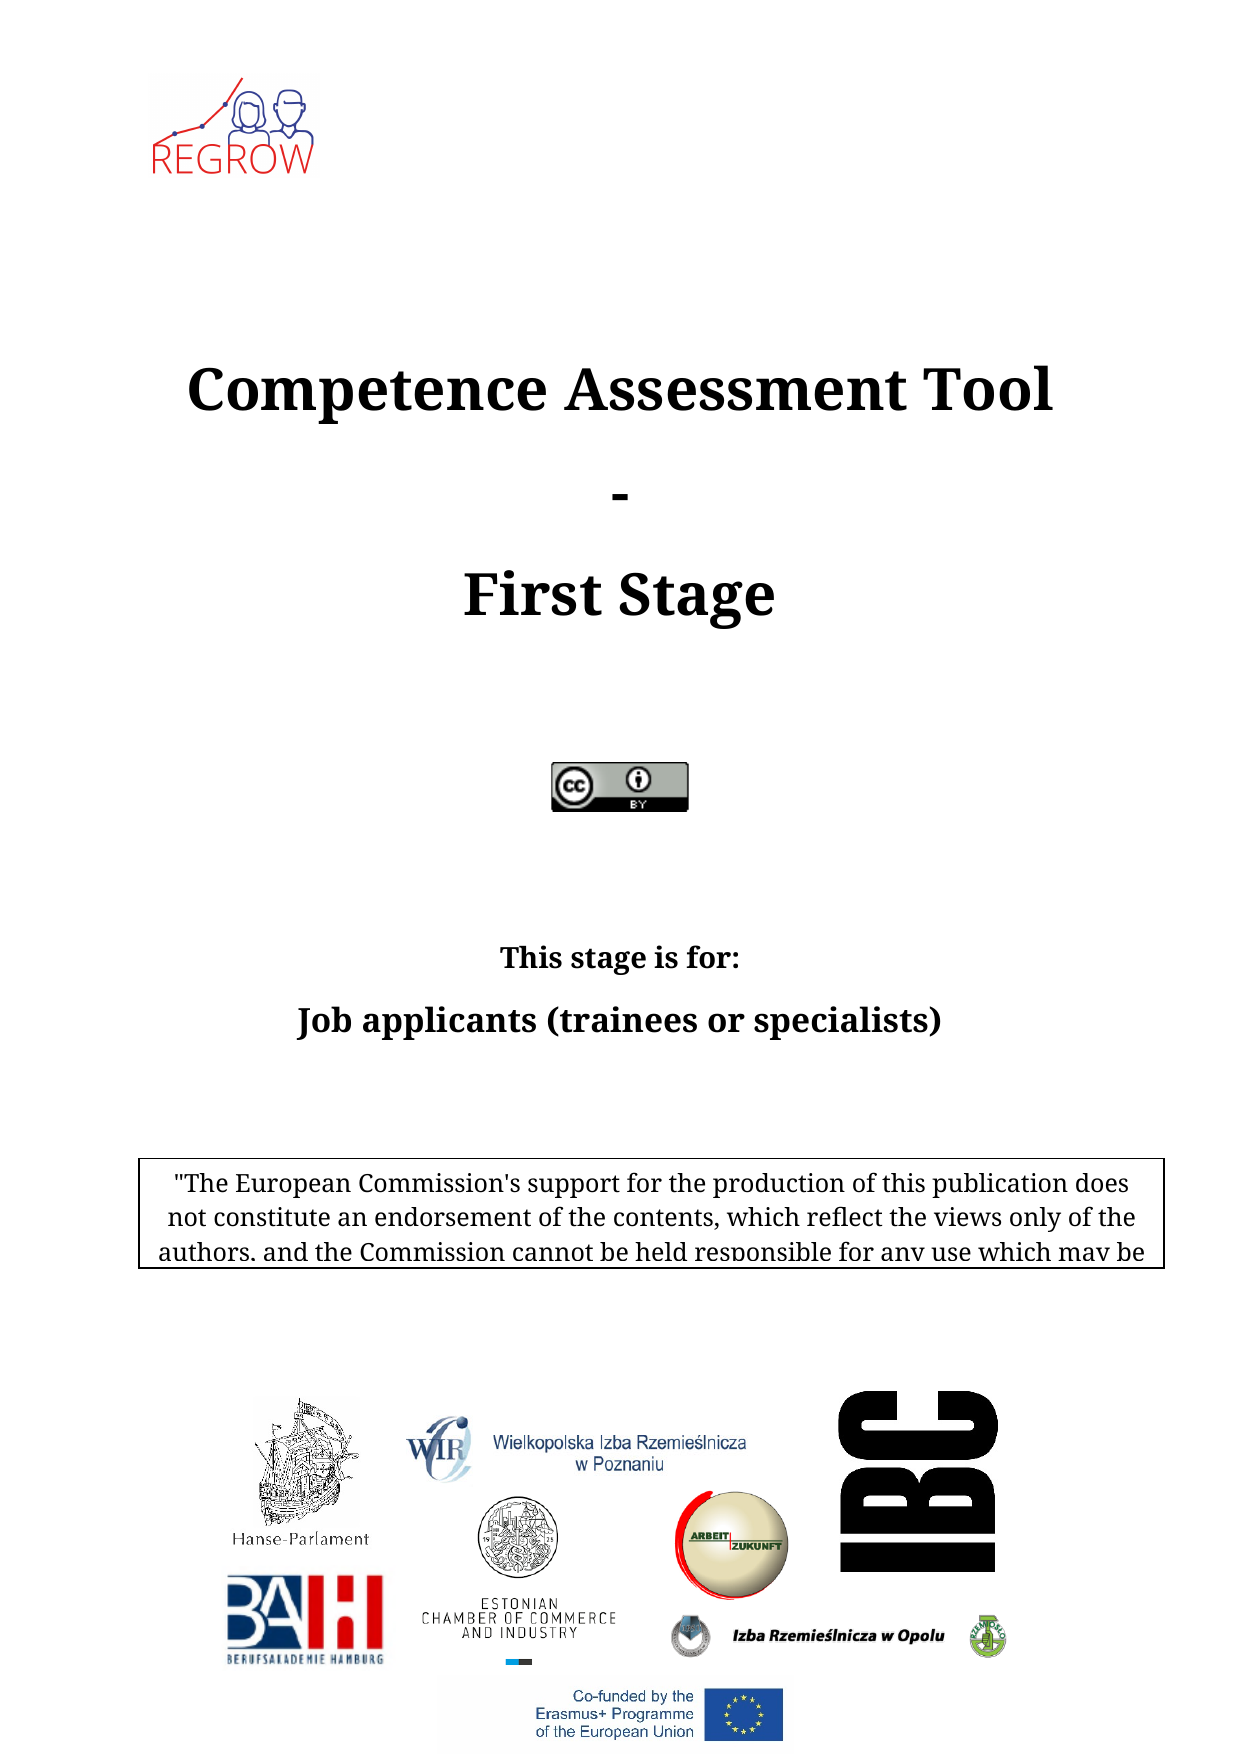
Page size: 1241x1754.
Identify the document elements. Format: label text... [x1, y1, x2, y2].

picture [147, 73, 320, 178]
picture [422, 1496, 616, 1665]
text This stage is for: [148, 937, 1093, 977]
text First Stage [148, 553, 1093, 633]
text Job applicants (trainees or specialists) [148, 997, 1093, 1042]
picture [436, 1675, 795, 1754]
picture [657, 1610, 1020, 1661]
text - [148, 451, 1093, 530]
picture [406, 1408, 750, 1487]
picture [673, 1490, 789, 1601]
text Competence Assessment Tool [148, 348, 1093, 428]
picture [838, 1391, 998, 1572]
picture [221, 1565, 397, 1671]
picture [551, 762, 689, 812]
picture [229, 1391, 376, 1551]
